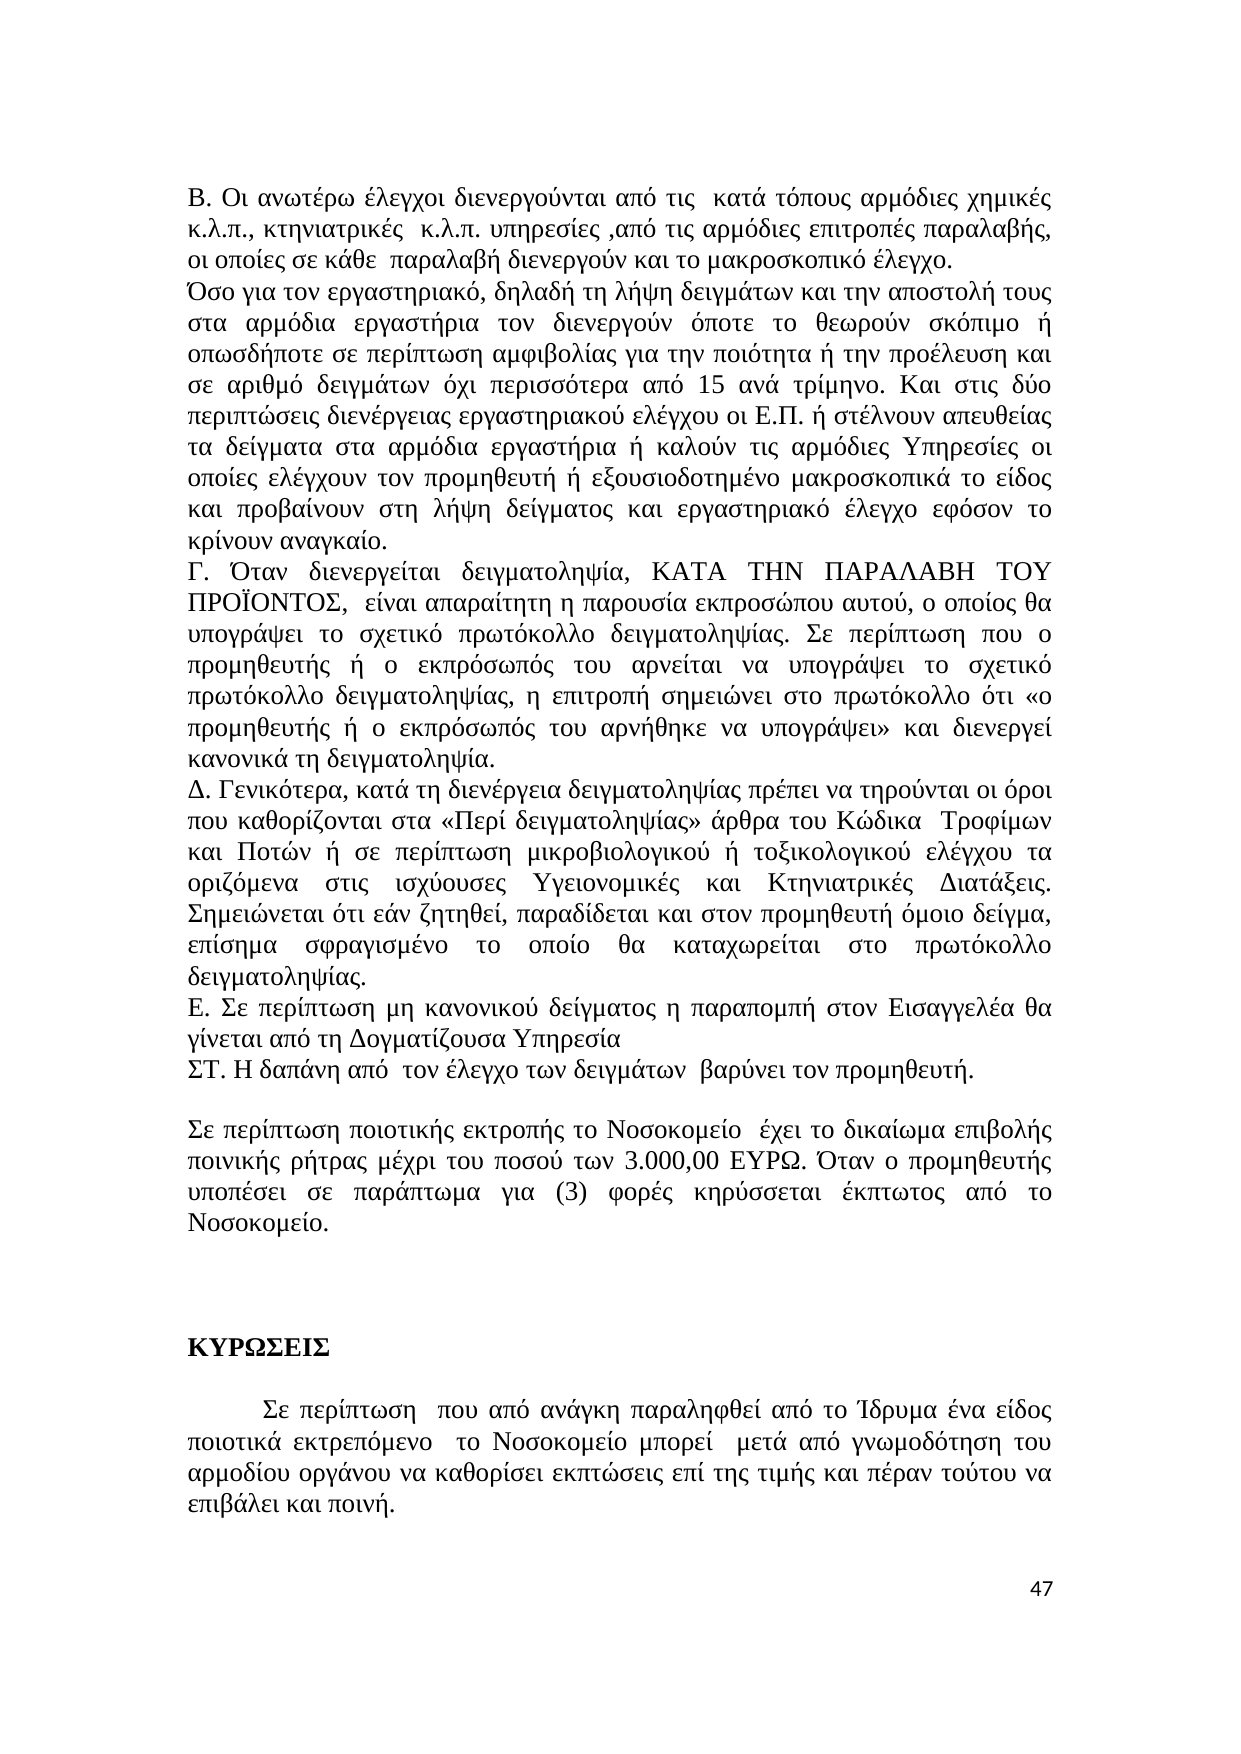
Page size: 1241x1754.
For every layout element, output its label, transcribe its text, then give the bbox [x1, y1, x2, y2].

text ΣΤ. Η δαπάνη από τον έλεγχο των δειγμάτων βαρύνει τον προμηθευτή. [187, 1053, 1053, 1084]
text Σε περίπτωση που από ανάγκη παραληφθεί από το Ίδρυμα ένα είδος ποιοτικά εκτρεπόμενο το Νοσοκομείο μπορεί μετά από γνωμοδότηση του αρμοδίου οργάνου να καθορίσει εκπτώσεις επί της τιμής και πέραν τούτου να επιβάλει και ποινή. [187, 1393, 1053, 1518]
text Σε περίπτωση ποιοτικής εκτροπής το Νοσοκομείο έχει το δικαίωμα επιβολής ποινικής ρήτρας μέχρι του ποσού των 3.000,00 ΕΥΡΩ. Όταν ο προμηθευτής υποπέσει σε παράπτωμα για (3) φορές κηρύσσεται έκπτωτος από το Νοσοκομείο. [187, 1113, 1053, 1238]
text Β. Οι ανωτέρω έλεγχοι διενεργούνται από τις κατά τόπους αρμόδιες χημικές κ.λ.π., κτηνιατρικές κ.λ.π. υπηρεσίες ,από τις αρμόδιες επιτροπές παραλαβής, οι οποίες σε κάθε παραλαβή διενεργούν και το μακροσκοπικό έλεγχο. [187, 181, 1053, 274]
text Όσο για τον εργαστηριακό, δηλαδή τη λήψη δειγμάτων και την αποστολή τους στα αρμόδια εργαστήρια τον διενεργούν όποτε το θεωρούν σκόπιμο ή οπωσδήποτε σε περίπτωση αμφιβολίας για την ποιότητα ή την προέλευση και σε αριθμό δειγμάτων όχι περισσότερα από 15 ανά τρίμηνο. Και στις δύο περιπτώσεις διενέργειας εργαστηριακού ελέγχου οι Ε.Π. ή στέλνουν απευθείας τα δείγματα στα αρμόδια εργαστήρια ή καλούν τις αρμόδιες Υπηρεσίες οι οποίες ελέγχουν τον προμηθευτή ή εξουσιοδοτημένο μακροσκοπικά το είδος και προβαίνουν στη λήψη δείγματος και εργαστηριακό έλεγχο εφόσον το κρίνουν αναγκαίο. [187, 274, 1053, 555]
text Γ. Όταν διενεργείται δειγματοληψία, ΚΑΤΑ ΤΗΝ ΠΑΡΑΛΑΒΗ ΤΟΥ ΠΡΟΪΟΝΤΟΣ, είναι απαραίτητη η παρουσία εκπροσώπου αυτού, ο οποίος θα υπογράψει το σχετικό πρωτόκολλο δειγματοληψίας. Σε περίπτωση που ο προμηθευτής ή ο εκπρόσωπός του αρνείται να υπογράψει το σχετικό πρωτόκολλο δειγματοληψίας, η επιτροπή σημειώνει στο πρωτόκολλο ότι «ο προμηθευτής ή ο εκπρόσωπός του αρνήθηκε να υπογράψει» και διενεργεί κανονικά τη δειγματοληψία. [187, 555, 1053, 773]
text ΚΥΡΩΣΕΙΣ [187, 1331, 1053, 1362]
text Ε. Σε περίπτωση μη κανονικού δείγματος η παραπομπή στον Εισαγγελέα θα γίνεται από τη Δογματίζουσα Υπηρεσία [187, 991, 1053, 1053]
text Δ. Γενικότερα, κατά τη διενέργεια δειγματοληψίας πρέπει να τηρούνται οι όροι που καθορίζονται στα «Περί δειγματοληψίας» άρθρα του Κώδικα Τροφίμων και Ποτών ή σε περίπτωση μικροβιολογικού ή τοξικολογικού ελέγχου τα οριζόμενα στις ισχύουσες Υγειονομικές και Κτηνιατρικές Διατάξεις. Σημειώνεται ότι εάν ζητηθεί, παραδίδεται και στον προμηθευτή όμοιο δείγμα, επίσημα σφραγισμένο το οποίο θα καταχωρείται στο πρωτόκολλο δειγματοληψίας. [187, 773, 1053, 991]
